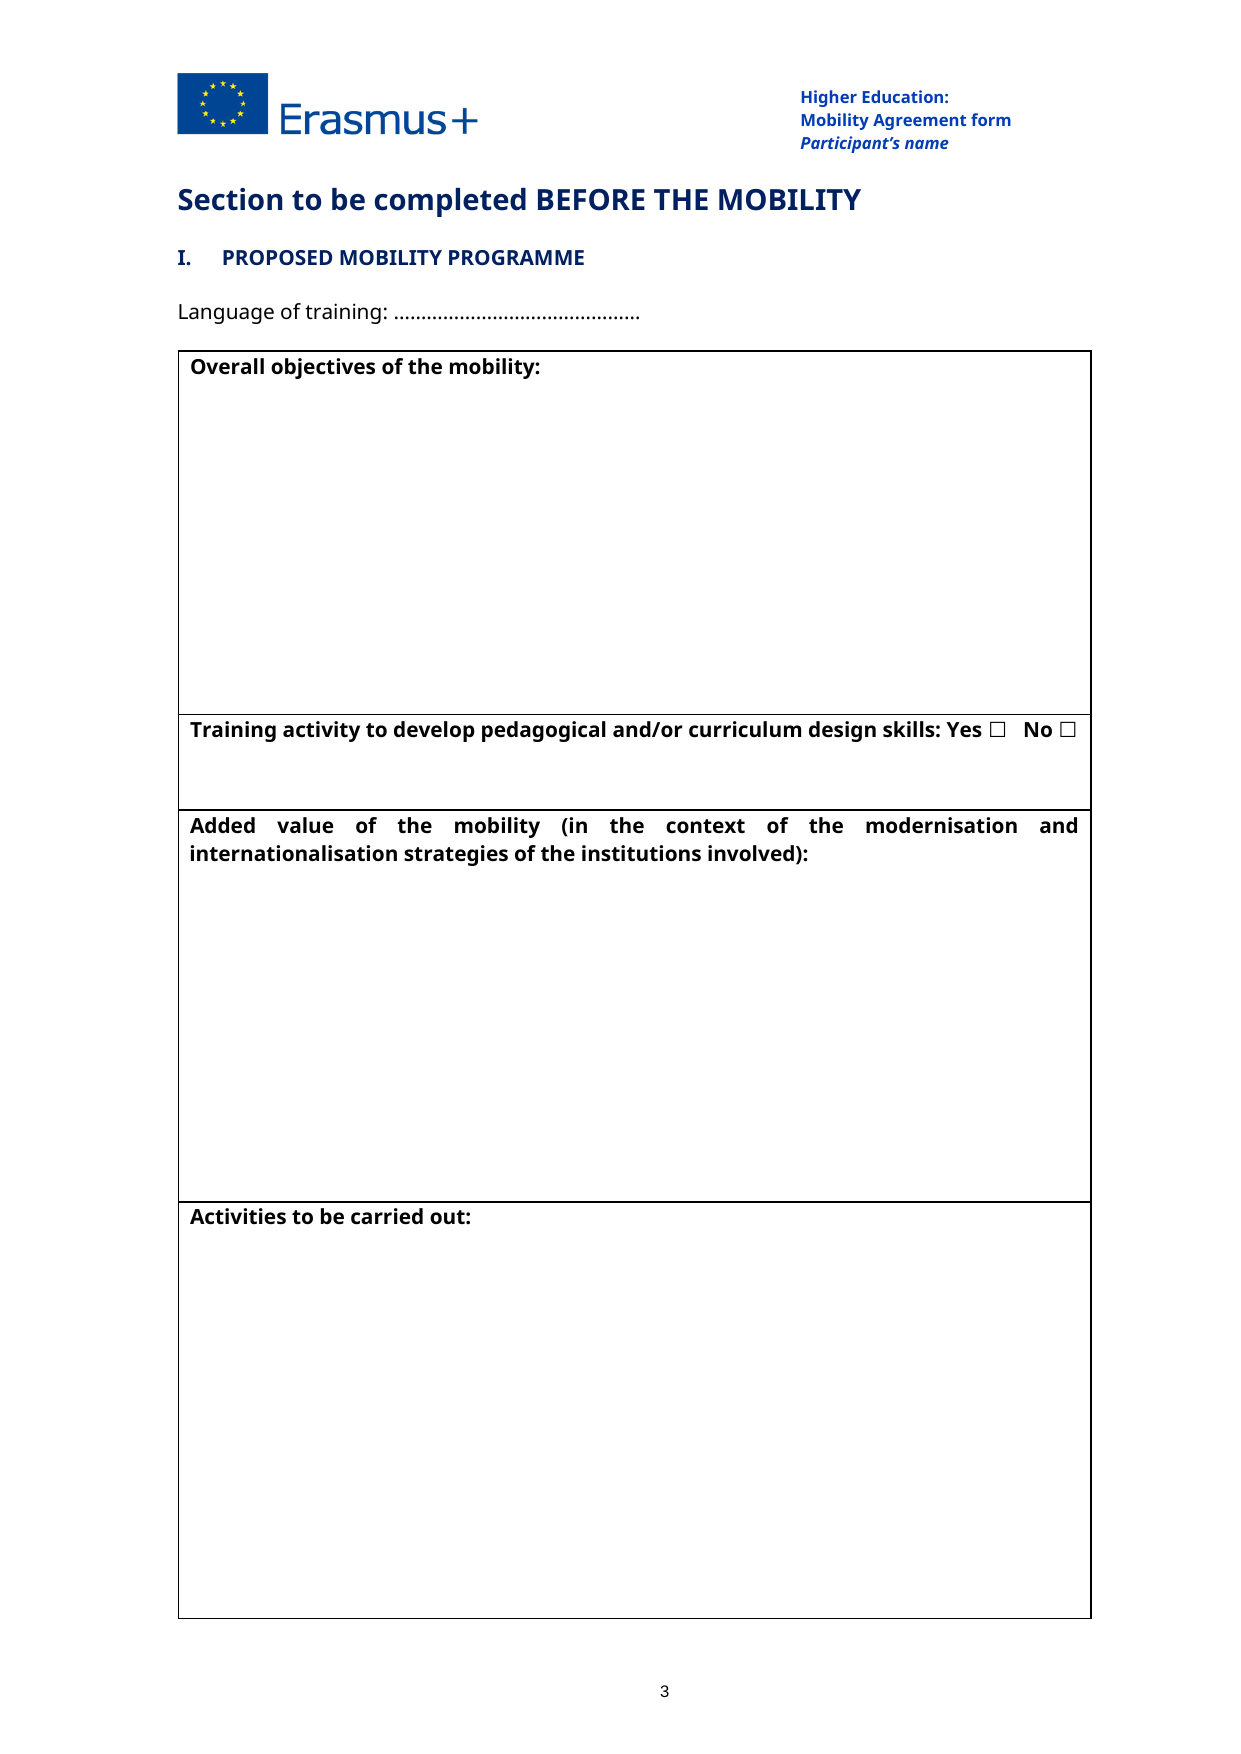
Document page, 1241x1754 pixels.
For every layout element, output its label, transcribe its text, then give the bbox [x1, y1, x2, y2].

table_cell Added value of the mobility (in the context of the modernisation and internationalisation strategies of the institutions involved): [179, 811, 1090, 1201]
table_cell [179, 1203, 1090, 1617]
picture [177, 73, 478, 135]
subtitle I. PROPOSED MOBILITY PROGRAMME [177, 243, 1092, 272]
table_cell Training activity to develop pedagogical and/or curriculum design skills: Yes ☐ No ☐ [179, 715, 1090, 809]
text Language of training: ……………………………………… [177, 297, 1092, 325]
subtitle Section to be completed BEFORE THE MOBILITY [177, 179, 1092, 218]
table_header Overall objectives of the mobility: [179, 352, 1090, 713]
